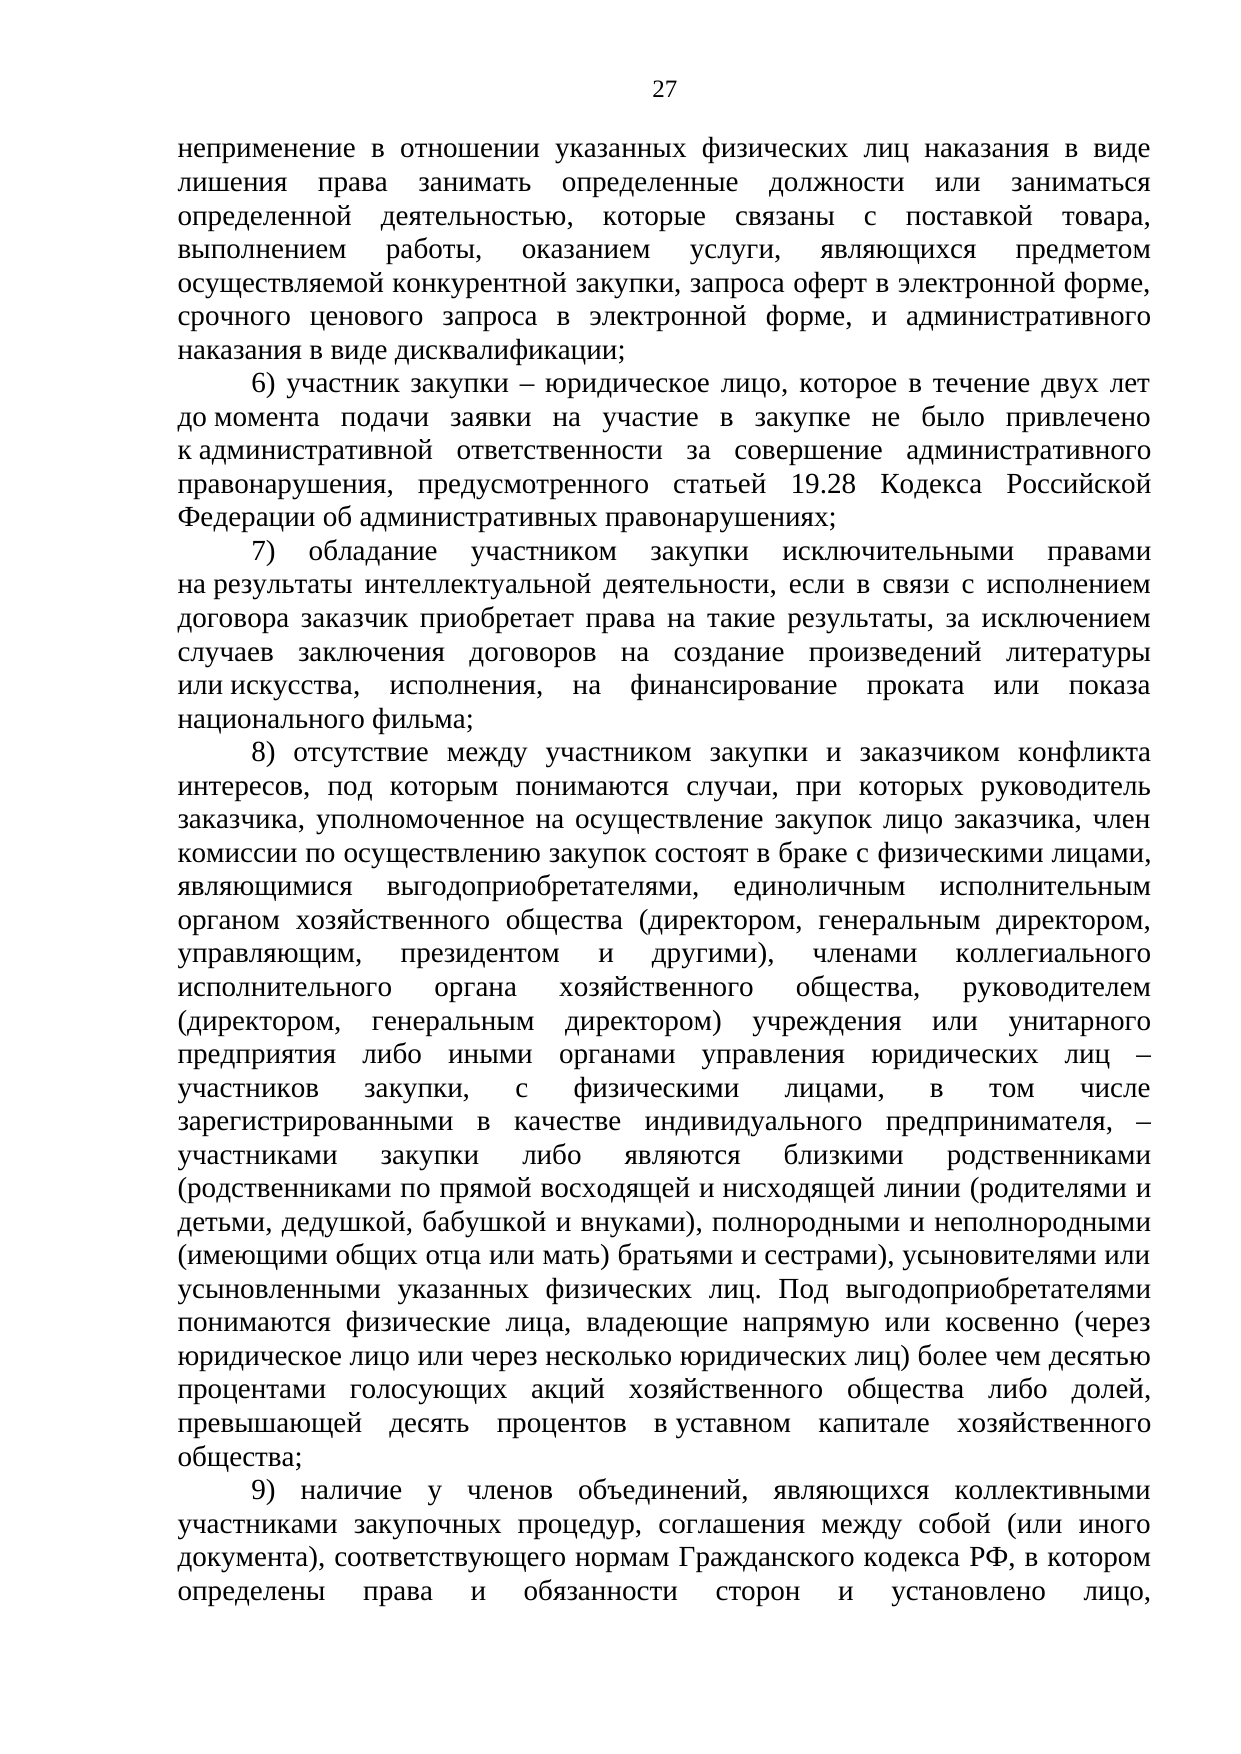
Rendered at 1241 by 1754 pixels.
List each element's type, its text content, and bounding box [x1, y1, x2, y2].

text 8) отсутствие между участником закупки и заказчиком конфликта интересов, под которым понимаются случаи, при которых руководитель заказчика, уполномоченное на осуществление закупок лицо заказчика, член комиссии по осуществлению закупок состоят в браке с физическими лицами, являющимися выгодоприобретателями, единоличным исполнительным органом хозяйственного общества (директором, генеральным директором, управляющим, президентом и другими), членами коллегиального исполнительного органа хозяйственного общества, руководителем (директором, генеральным директором) учреждения или унитарного предприятия либо иными органами управления юридических лиц – участников закупки, с физическими лицами, в том числе зарегистрированными в качестве индивидуального предпринимателя, – участниками закупки либо являются близкими родственниками (родственниками по прямой восходящей и нисходящей линии (родителями и детьми, дедушкой, бабушкой и внуками), полнородными и неполнородными (имеющими общих отца или мать) братьями и сестрами), усыновителями или усыновленными указанных физических лиц. Под выгодоприобретателями понимаются физические лица, владеющие напрямую или косвенно (через юридическое лицо или через несколько юридических лиц) более чем десятью процентами голосующих акций хозяйственного общества либо долей, превышающей десять процентов в уставном капитале хозяйственного общества; [177, 734, 1152, 1472]
text 6) участник закупки – юридическое лицо, которое в течение двух лет до момента подачи заявки на участие в закупке не было привлечено к административной ответственности за совершение административного правонарушения, предусмотренного статьей 19.28 Кодекса Российской Федерации об административных правонарушениях; [177, 365, 1152, 533]
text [177, 131, 1152, 365]
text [177, 1472, 1152, 1606]
text 7) обладание участником закупки исключительными правами на результаты интеллектуальной деятельности, если в связи с исполнением договора заказчик приобретает права на такие результаты, за исключением случаев заключения договоров на создание произведений литературы или искусства, исполнения, на финансирование проката или показа национального фильма; [177, 533, 1152, 734]
